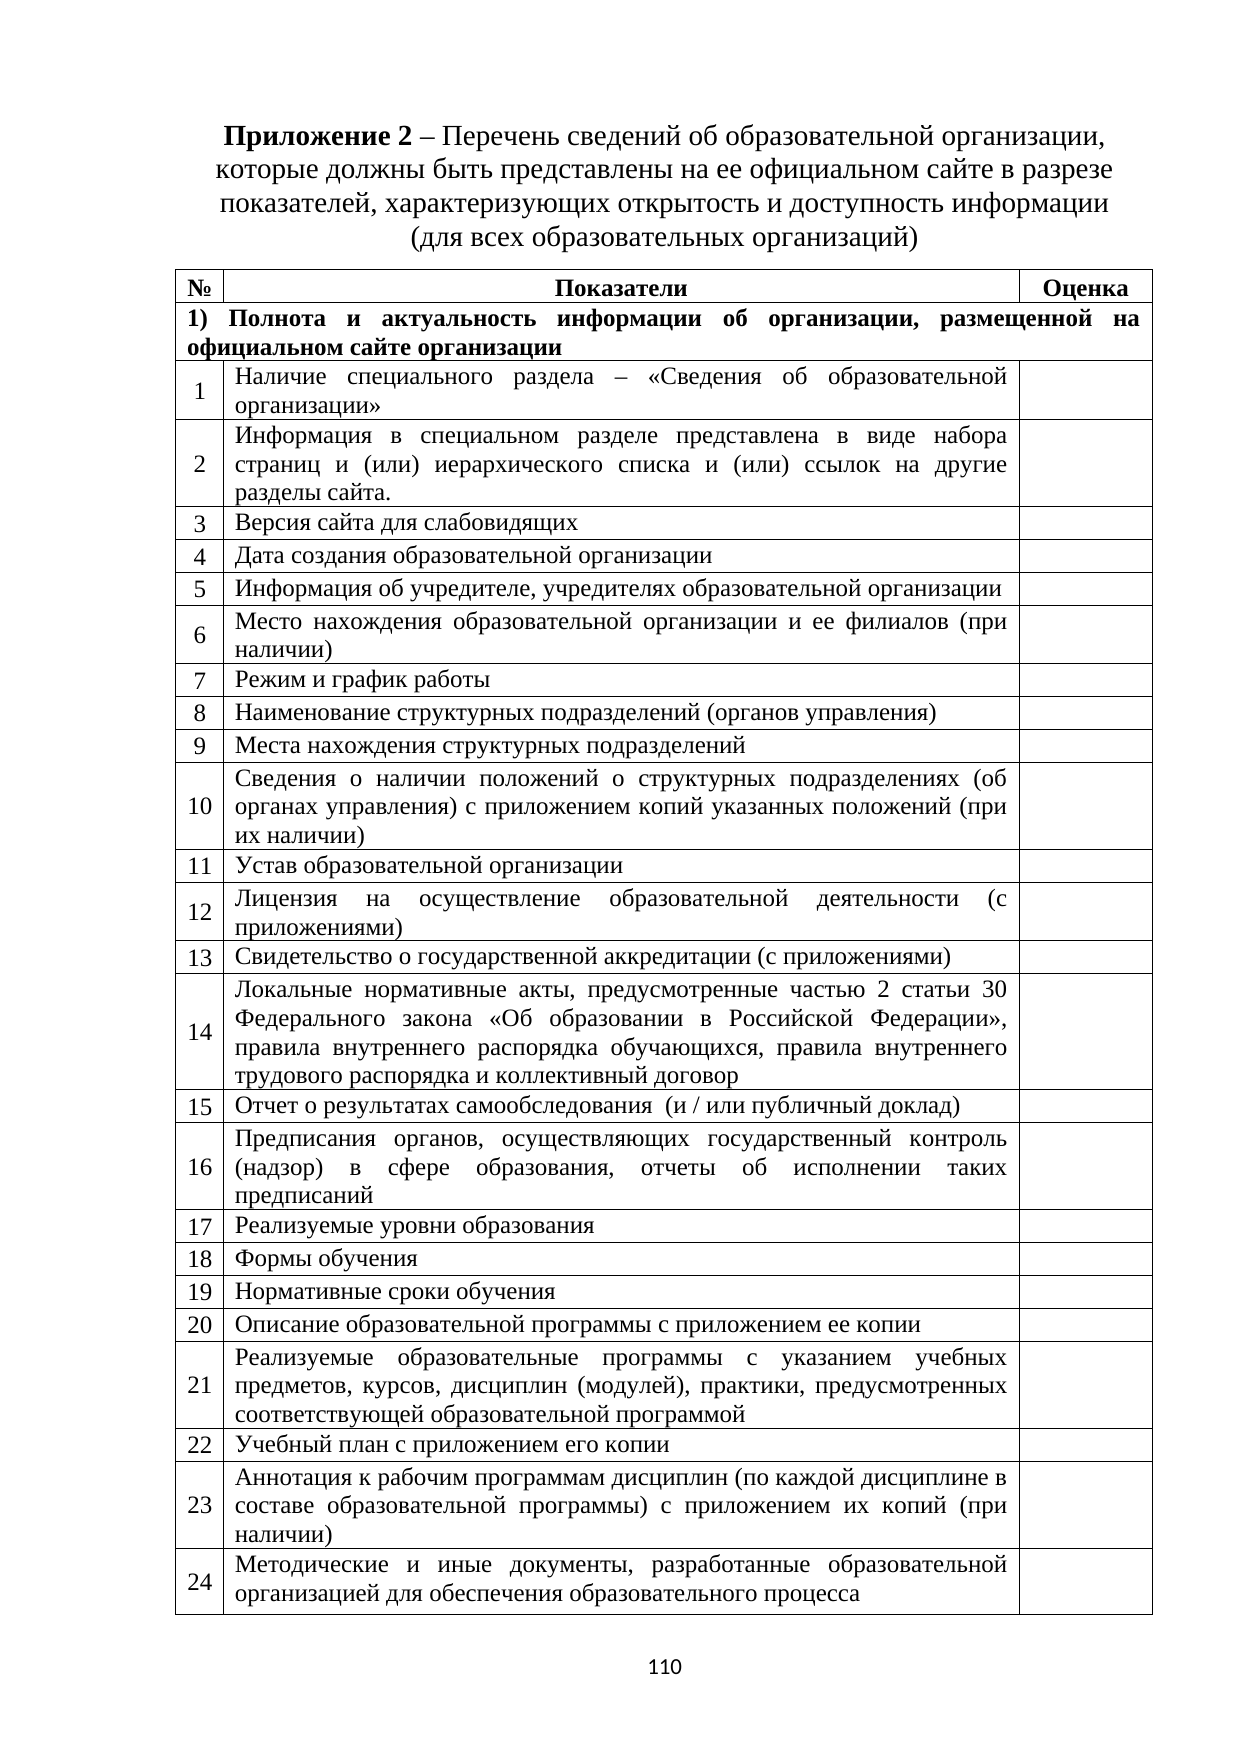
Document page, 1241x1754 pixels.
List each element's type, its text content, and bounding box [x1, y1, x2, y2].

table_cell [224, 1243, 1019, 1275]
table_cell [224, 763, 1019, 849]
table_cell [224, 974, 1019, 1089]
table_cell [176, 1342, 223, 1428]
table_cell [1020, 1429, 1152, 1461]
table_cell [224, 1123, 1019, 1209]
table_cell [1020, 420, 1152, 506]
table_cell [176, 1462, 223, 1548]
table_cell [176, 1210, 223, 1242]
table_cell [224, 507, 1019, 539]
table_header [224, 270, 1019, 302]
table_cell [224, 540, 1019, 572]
text (для всех образовательных организаций) [177, 219, 1152, 252]
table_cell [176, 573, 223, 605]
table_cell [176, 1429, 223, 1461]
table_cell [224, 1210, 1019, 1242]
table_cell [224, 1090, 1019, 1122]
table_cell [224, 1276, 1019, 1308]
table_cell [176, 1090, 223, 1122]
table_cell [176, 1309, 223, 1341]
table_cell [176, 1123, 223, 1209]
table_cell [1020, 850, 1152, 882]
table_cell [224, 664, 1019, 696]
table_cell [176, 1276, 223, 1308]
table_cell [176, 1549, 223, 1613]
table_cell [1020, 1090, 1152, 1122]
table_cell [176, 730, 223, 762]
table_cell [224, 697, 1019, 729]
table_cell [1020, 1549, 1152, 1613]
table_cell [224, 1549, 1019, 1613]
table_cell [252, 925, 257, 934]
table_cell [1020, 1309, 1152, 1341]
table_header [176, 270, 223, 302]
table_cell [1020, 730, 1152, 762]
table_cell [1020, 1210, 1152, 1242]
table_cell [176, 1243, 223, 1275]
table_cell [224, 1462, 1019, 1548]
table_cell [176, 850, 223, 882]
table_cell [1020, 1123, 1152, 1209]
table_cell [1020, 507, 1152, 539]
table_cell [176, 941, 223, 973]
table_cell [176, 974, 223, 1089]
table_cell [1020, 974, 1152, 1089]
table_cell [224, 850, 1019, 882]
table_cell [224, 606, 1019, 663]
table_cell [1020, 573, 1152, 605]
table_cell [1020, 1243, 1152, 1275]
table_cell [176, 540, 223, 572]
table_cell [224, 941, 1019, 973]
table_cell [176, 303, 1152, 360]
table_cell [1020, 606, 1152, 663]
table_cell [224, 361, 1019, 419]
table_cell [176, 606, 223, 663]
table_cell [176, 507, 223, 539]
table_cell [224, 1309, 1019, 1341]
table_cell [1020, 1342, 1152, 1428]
text Приложение 2 – Перечень сведений об образовательной организации, которые должны быть представлены на ее официальном сайте в разрезе показателей, характеризующих открытость и доступность информации [177, 118, 1152, 219]
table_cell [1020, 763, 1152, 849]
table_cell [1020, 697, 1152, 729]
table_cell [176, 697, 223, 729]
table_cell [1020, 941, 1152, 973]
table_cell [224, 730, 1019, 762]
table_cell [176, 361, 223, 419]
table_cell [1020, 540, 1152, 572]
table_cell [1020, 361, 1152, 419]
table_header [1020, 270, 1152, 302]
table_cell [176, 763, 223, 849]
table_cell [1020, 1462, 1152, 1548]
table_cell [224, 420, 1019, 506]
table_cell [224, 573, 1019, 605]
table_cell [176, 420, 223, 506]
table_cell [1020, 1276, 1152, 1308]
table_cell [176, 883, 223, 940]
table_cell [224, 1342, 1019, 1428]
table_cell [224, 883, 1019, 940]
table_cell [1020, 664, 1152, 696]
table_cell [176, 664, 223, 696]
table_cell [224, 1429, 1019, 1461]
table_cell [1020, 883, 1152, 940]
